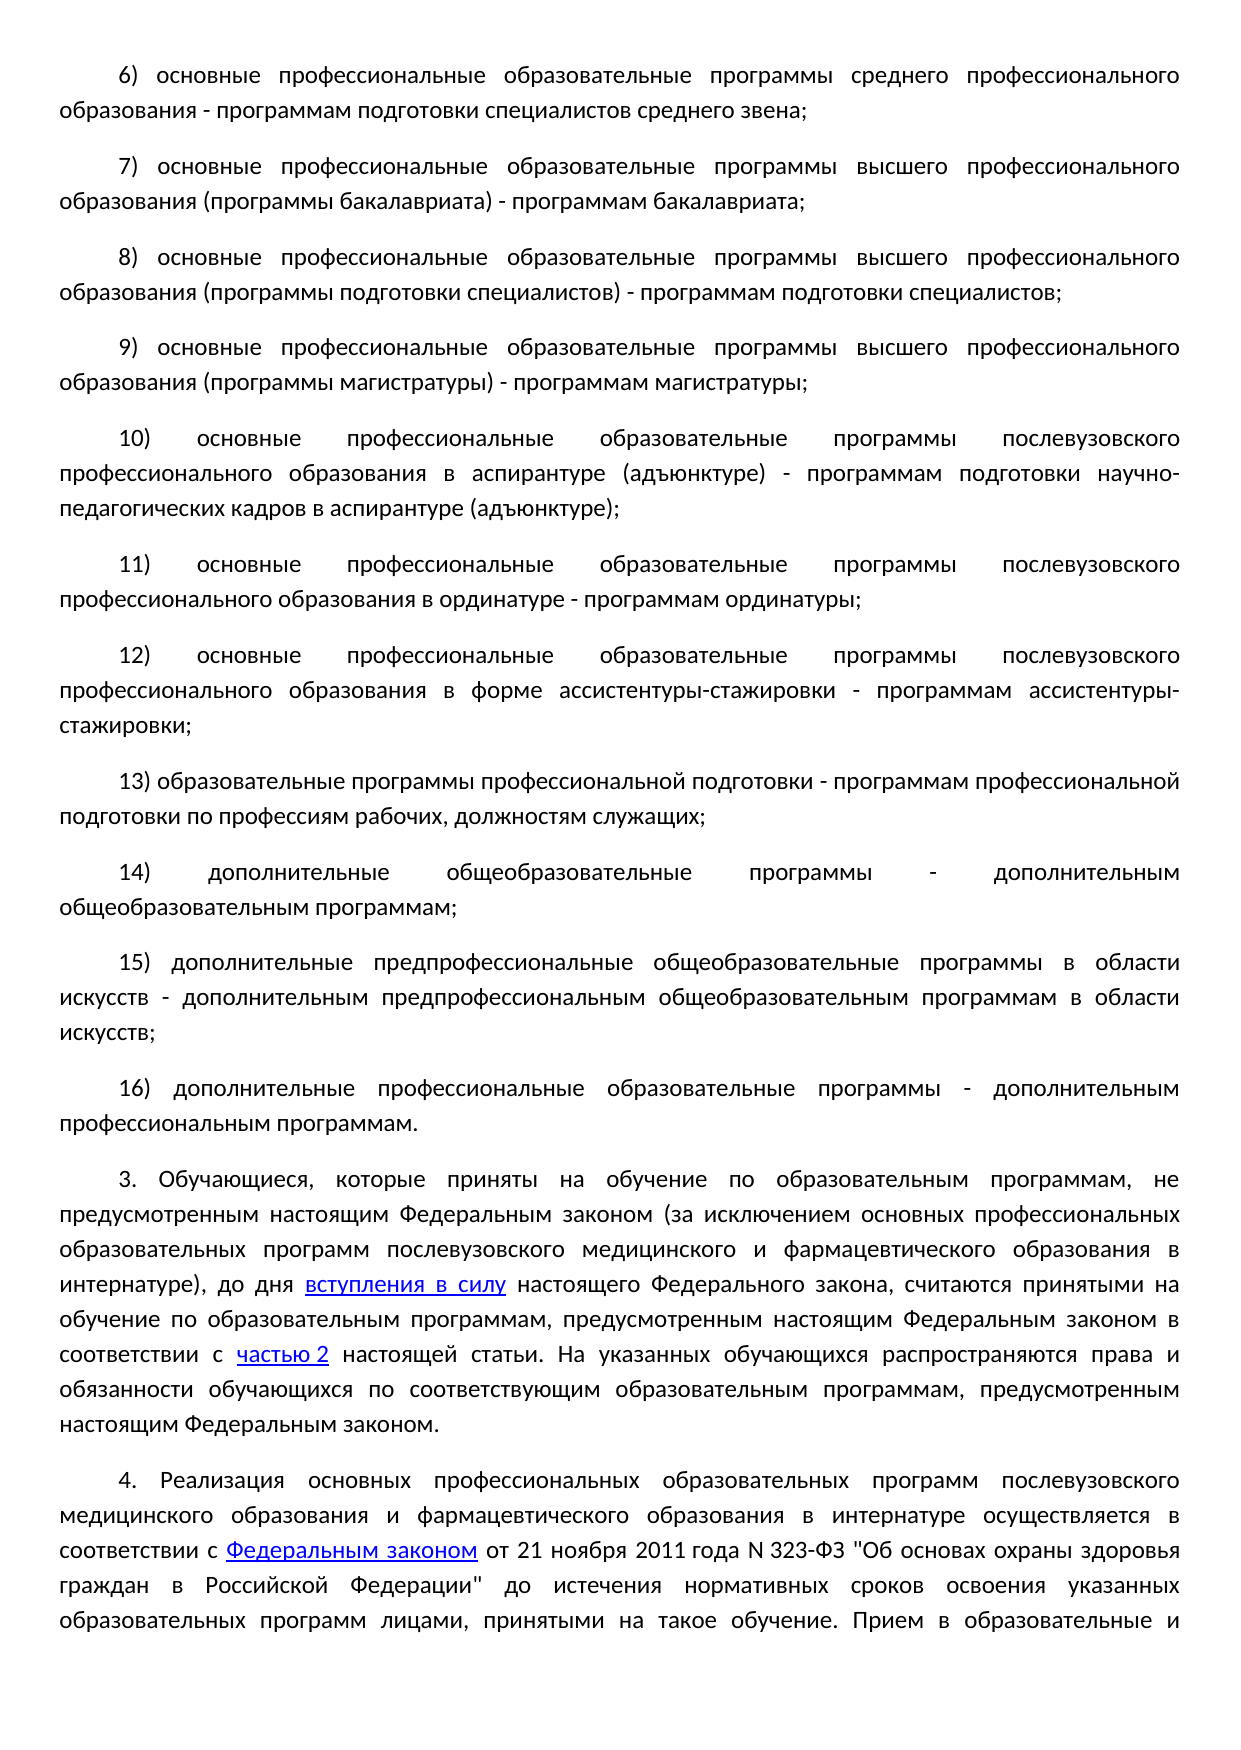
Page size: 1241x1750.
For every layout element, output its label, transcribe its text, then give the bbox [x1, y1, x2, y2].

text 16) дополнительные профессиональные образовательные программы - дополнительным профессиональным программам. [59, 1072, 1181, 1138]
text 11) основные профессиональные образовательные программы послевузовского профессионального образования в ординатуре - программам ординатуры; [59, 548, 1181, 614]
text 7) основные профессиональные образовательные программы высшего профессионального образования (программы бакалавриата) - программам бакалавриата; [59, 150, 1181, 215]
text 15) дополнительные предпрофессиональные общеобразовательные программы в области искусств - дополнительным предпрофессиональным общеобразовательным программам в области искусств; [59, 947, 1181, 1047]
text 3. Обучающиеся, которые приняты на обучение по образовательным программам, не предусмотренным настоящим Федеральным законом (за исключением основных профессиональных образовательных программ послевузовского медицинского и фармацевтического образования в интернатуре), до дня вступления в силу настоящего Федерального закона, считаются принятыми на обучение по образовательным программам, предусмотренным настоящим Федеральным законом в соответствии с частью 2 настоящей статьи. На указанных обучающихся распространяются права и обязанности обучающихся по соответствующим образовательным программам, предусмотренным настоящим Федеральным законом. [59, 1163, 1181, 1439]
text 10) основные профессиональные образовательные программы послевузовского профессионального образования в аспирантуре (адъюнктуре) - программам подготовки научно-педагогических кадров в аспирантуре (адъюнктуре); [59, 422, 1181, 523]
text 9) основные профессиональные образовательные программы высшего профессионального образования (программы магистратуры) - программам магистратуры; [59, 332, 1181, 397]
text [59, 1464, 1181, 1634]
text 12) основные профессиональные образовательные программы послевузовского профессионального образования в форме ассистентуры-стажировки - программам ассистентуры-стажировки; [59, 639, 1181, 739]
text 14) дополнительные общеобразовательные программы - дополнительным общеобразовательным программам; [59, 856, 1181, 921]
text 13) образовательные программы профессиональной подготовки - программам профессиональной подготовки по профессиям рабочих, должностям служащих; [59, 765, 1181, 830]
text 6) основные профессиональные образовательные программы среднего профессионального образования - программам подготовки специалистов среднего звена; [59, 59, 1181, 124]
text 8) основные профессиональные образовательные программы высшего профессионального образования (программы подготовки специалистов) - программам подготовки специалистов; [59, 241, 1181, 306]
